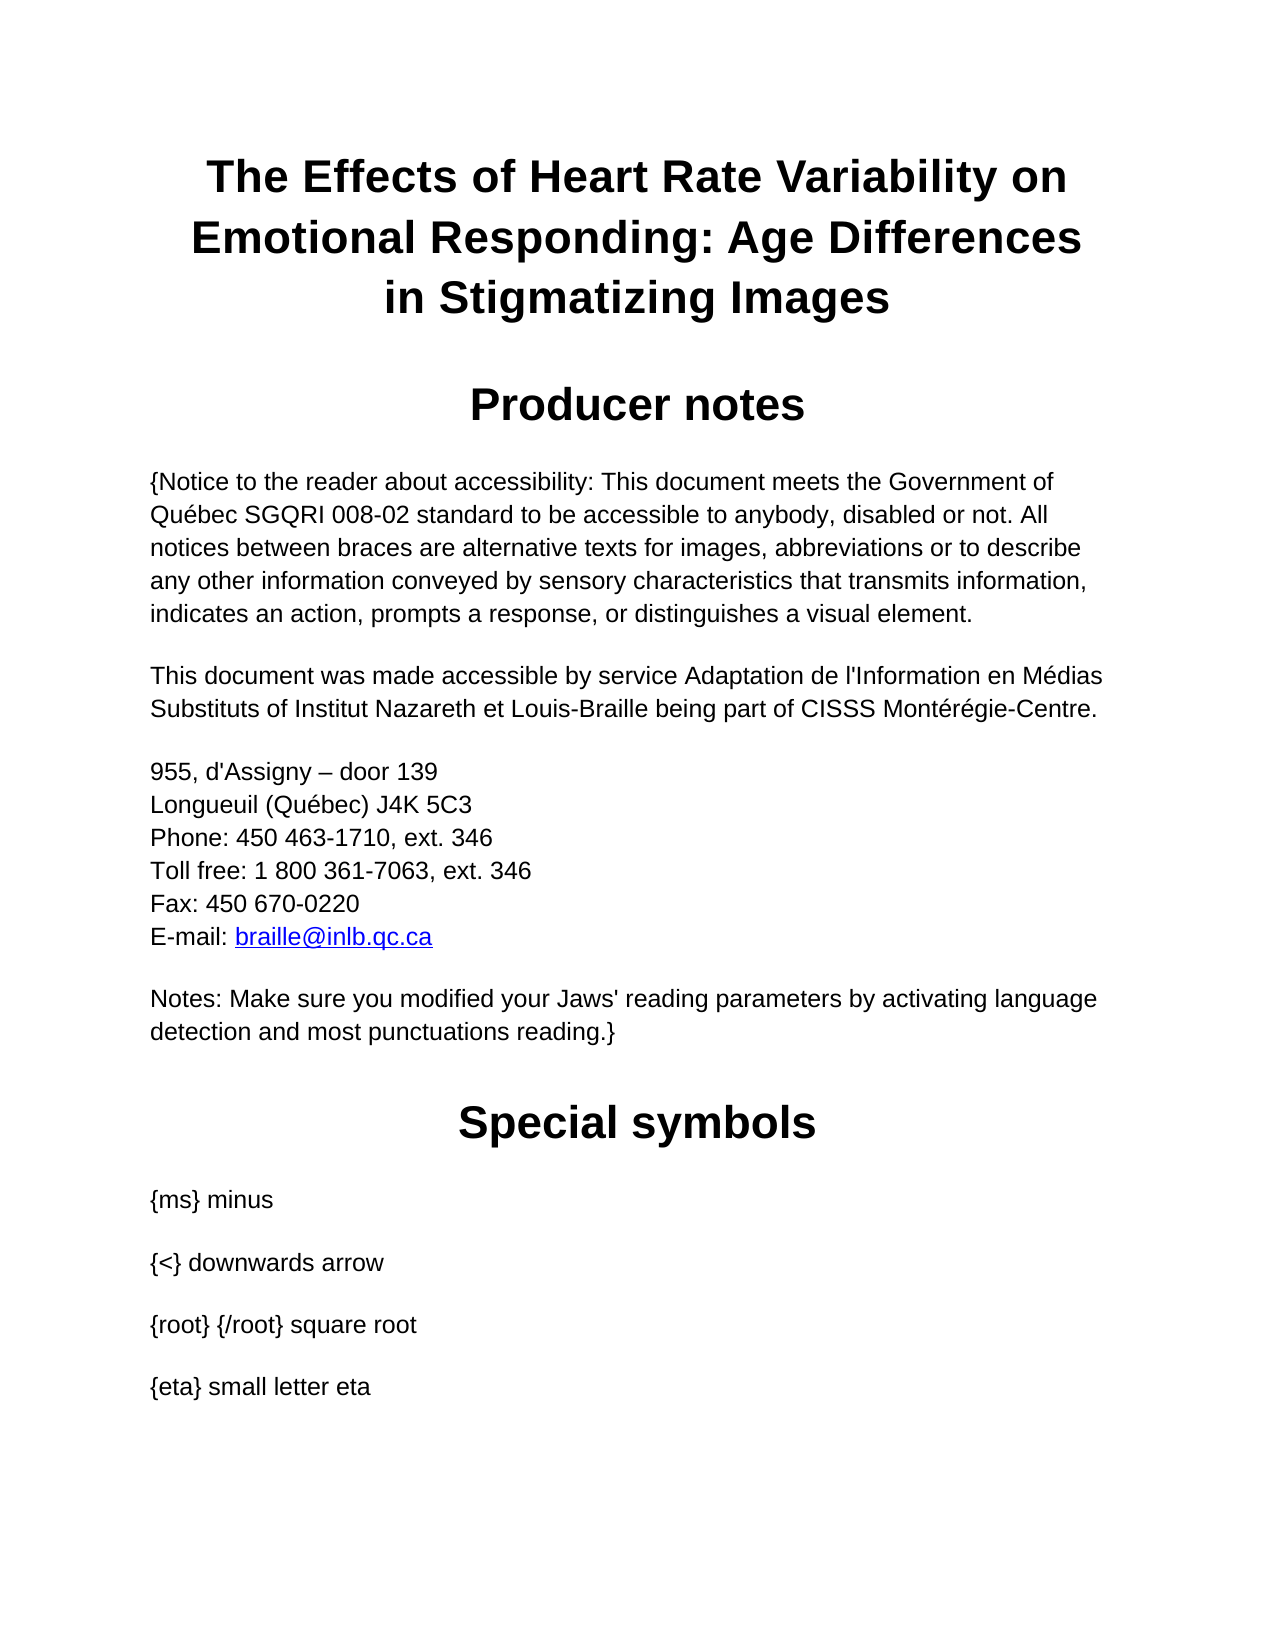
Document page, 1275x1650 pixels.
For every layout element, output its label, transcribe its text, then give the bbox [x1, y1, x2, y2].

text 955, d'Assigny – door 139 Longueuil (Québec) J4K 5C3 Phone: 450 463-1710, ext. 346 Toll free: 1 800 361-7063, ext. 346 Fax: 450 670-0220 E-mail: braille@inlb.qc.ca [150, 757, 1125, 950]
text {Notice to the reader about accessibility: This document meets the Government of Québec SGQRI 008-02 standard to be accessible to anybody, disabled or not. All notices between braces are alternative texts for images, abbreviations or to describe any other information conveyed by sensory characteristics that transmits information, indicates an action, prompts a response, or distinguishes a visual element. [150, 467, 1125, 628]
subtitle Producer notes [150, 377, 1125, 430]
subtitle Special symbols [150, 1096, 1125, 1148]
text This document was made accessible by service Adaptation de l'Information en Médias Substituts of Institut Nazareth et Louis-Braille being part of CISSS Montérégie-Centre. [150, 661, 1125, 723]
text {eta} small letter eta [150, 1372, 1125, 1401]
text {ms} minus [150, 1185, 1125, 1214]
text {root} {/root} square root [150, 1310, 1125, 1338]
title The Effects of Heart Rate Variability on Emotional Responding: Age Differences in Stigmatizing Images [150, 150, 1125, 324]
text Notes: Make sure you modified your Jaws' reading parameters by activating language detection and most punctuations reading.} [150, 984, 1125, 1046]
text {<} downwards arrow [150, 1248, 1125, 1276]
